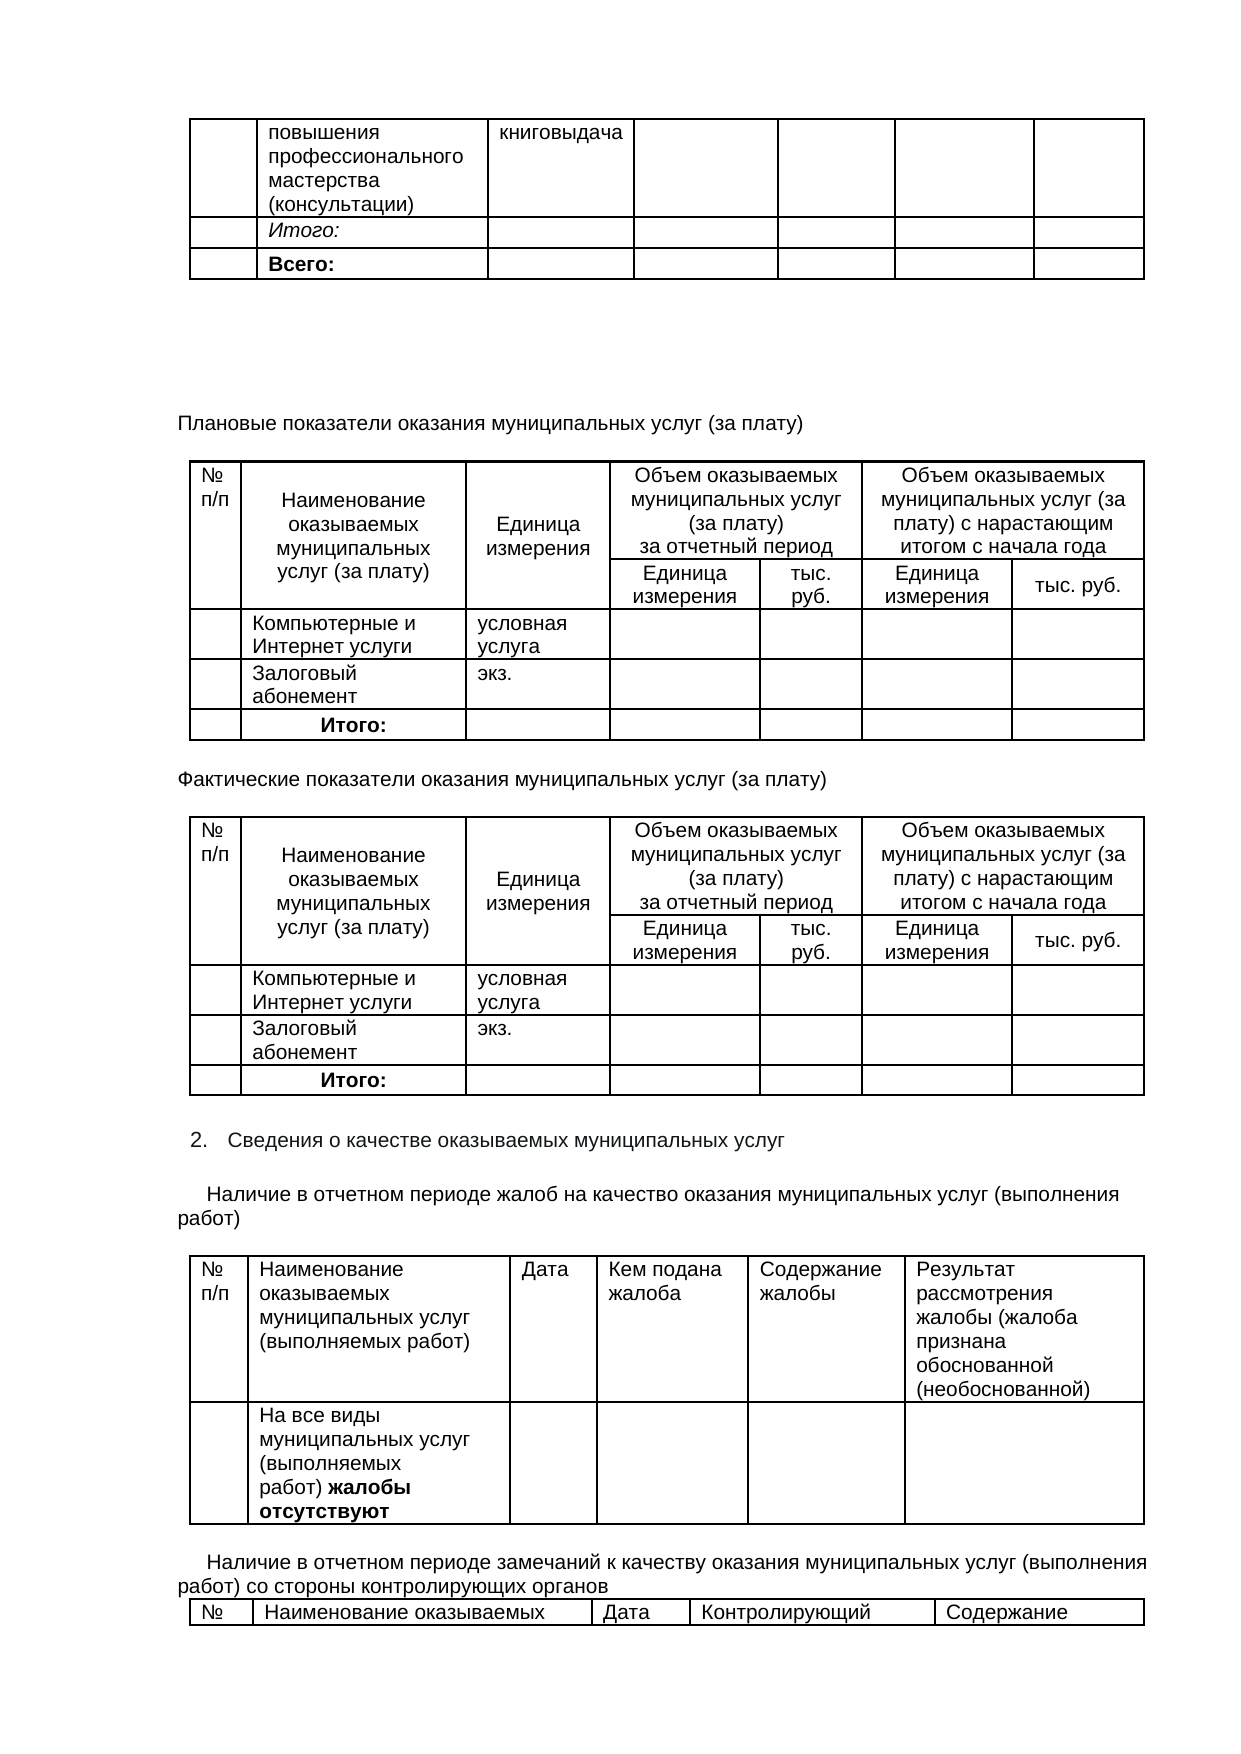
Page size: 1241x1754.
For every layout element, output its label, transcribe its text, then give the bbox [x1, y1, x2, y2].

table_cell [191, 710, 240, 739]
table_header № п/п [191, 1257, 247, 1401]
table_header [691, 1600, 934, 1624]
table_cell [761, 1016, 861, 1063]
table_cell [761, 660, 861, 708]
table_cell [635, 218, 777, 247]
table_cell тыс. руб. [761, 916, 861, 963]
table_cell тыс. руб. [1013, 560, 1143, 608]
table_header Результат рассмотрения жалобы (жалоба признана обоснованной (необоснованной) [906, 1257, 1143, 1401]
text Плановые показатели оказания муниципальных услуг (за плату) [177, 411, 1152, 435]
table_cell [489, 249, 633, 278]
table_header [936, 1600, 1143, 1624]
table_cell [489, 120, 633, 216]
table_header Дата [511, 1257, 596, 1401]
table_cell Залоговый абонемент [242, 1016, 465, 1063]
table_cell [863, 610, 1011, 658]
table_cell [611, 966, 759, 1013]
table_cell [1035, 120, 1143, 216]
table_cell [749, 1403, 904, 1523]
table_cell [191, 249, 256, 278]
table_header Единица измерения [467, 818, 609, 963]
table_cell [611, 660, 759, 708]
table_header Кем подана жалоба [598, 1257, 747, 1401]
table_cell [635, 249, 777, 278]
table_header Единица измерения [467, 463, 609, 608]
table_cell Единица измерения [863, 560, 1011, 608]
table_cell [1013, 1016, 1143, 1063]
table_cell [1013, 710, 1143, 739]
table_header № п/п [191, 1600, 252, 1624]
table_cell Всего: [258, 249, 487, 278]
table_cell [863, 1016, 1011, 1063]
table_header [254, 1600, 591, 1624]
table_header Наименование оказываемых муниципальных услуг (за плату) [242, 463, 465, 608]
table_cell [906, 1403, 1143, 1523]
table_cell [896, 218, 1033, 247]
table_header Объем оказываемых муниципальных услуг (за плату) с нарастающим итогом с начала года [863, 818, 1143, 913]
table_cell [635, 120, 777, 216]
table_cell [191, 120, 256, 216]
table_cell [191, 1403, 247, 1523]
table_cell [611, 610, 759, 658]
table_header Объем оказываемых муниципальных услуг (за плату) за отчетный период [611, 463, 861, 558]
table_cell [191, 218, 256, 247]
table_cell тыс. руб. [1013, 916, 1143, 963]
table_cell [1035, 249, 1143, 278]
table_cell [1013, 610, 1143, 658]
table_header Объем оказываемых муниципальных услуг (за плату) за отчетный период [611, 818, 861, 913]
table_header Объем оказываемых муниципальных услуг (за плату) с нарастающим итогом с начала года [863, 463, 1143, 558]
table_cell экз. [467, 1016, 609, 1063]
table_cell [863, 966, 1011, 1013]
table_header Наименование оказываемых муниципальных услуг (за плату) [242, 818, 465, 963]
table_cell Компьютерные и Интернет услуги [242, 966, 465, 1013]
table_cell [863, 1066, 1011, 1094]
table_cell Единица измерения [611, 560, 759, 608]
table_cell [191, 1016, 240, 1063]
table_cell Компьютерные и Интернет услуги [242, 610, 465, 658]
table_cell [611, 1016, 759, 1063]
table_cell [761, 610, 861, 658]
text Фактические показатели оказания муниципальных услуг (за плату) [177, 766, 1152, 790]
table_cell [863, 660, 1011, 708]
table_cell [761, 710, 861, 739]
table_cell [611, 710, 759, 739]
table_cell [489, 218, 633, 247]
table_cell [1013, 660, 1143, 708]
table_cell [863, 710, 1011, 739]
table_cell Залоговый абонемент [242, 660, 465, 708]
table_header Наименование оказываемых муниципальных услуг (выполняемых работ) [249, 1257, 509, 1401]
table_cell [896, 120, 1033, 216]
table_cell [896, 249, 1033, 278]
table_cell Единица измерения [863, 916, 1011, 963]
table_cell [191, 1066, 240, 1094]
text Наличие в отчетном периоде замечаний к качеству оказания муниципальных услуг (выполнения работ) со стороны контролирующих органов [177, 1550, 1152, 1598]
table_header № п/п [191, 818, 240, 963]
table_cell [191, 660, 240, 708]
table_cell [467, 1066, 609, 1094]
table_cell [761, 1066, 861, 1094]
table_cell [1013, 1066, 1143, 1094]
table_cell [258, 120, 487, 216]
list Сведения о качестве оказываемых муниципальных услуг [190, 1127, 1152, 1152]
table_header № п/п [191, 463, 240, 608]
table_cell условная услуга [467, 610, 609, 658]
text Наличие в отчетном периоде жалоб на качество оказания муниципальных услуг (выполнения работ) [177, 1182, 1152, 1230]
table_cell [779, 218, 894, 247]
table_cell Итого: [242, 710, 465, 739]
table_cell условная услуга [467, 966, 609, 1013]
table_cell [598, 1403, 747, 1523]
table_header Содержание жалобы [749, 1257, 904, 1401]
table_cell тыс. руб. [761, 560, 861, 608]
table_cell [761, 966, 861, 1013]
table_cell [191, 966, 240, 1013]
table_cell [191, 610, 240, 658]
table_header Дата [593, 1600, 689, 1624]
table_cell Единица измерения [611, 916, 759, 963]
table_cell [779, 249, 894, 278]
table_cell [611, 1066, 759, 1094]
table_cell [1035, 218, 1143, 247]
table_cell [779, 120, 894, 216]
table_cell Итого: [258, 218, 487, 247]
table_cell [467, 710, 609, 739]
table_cell [511, 1403, 596, 1523]
table_cell экз. [467, 660, 609, 708]
table_cell [1013, 966, 1143, 1013]
table_cell Итого: [242, 1066, 465, 1094]
table_cell На все виды муниципальных услуг (выполняемых работ) жалобы отсутствуют [249, 1403, 509, 1523]
